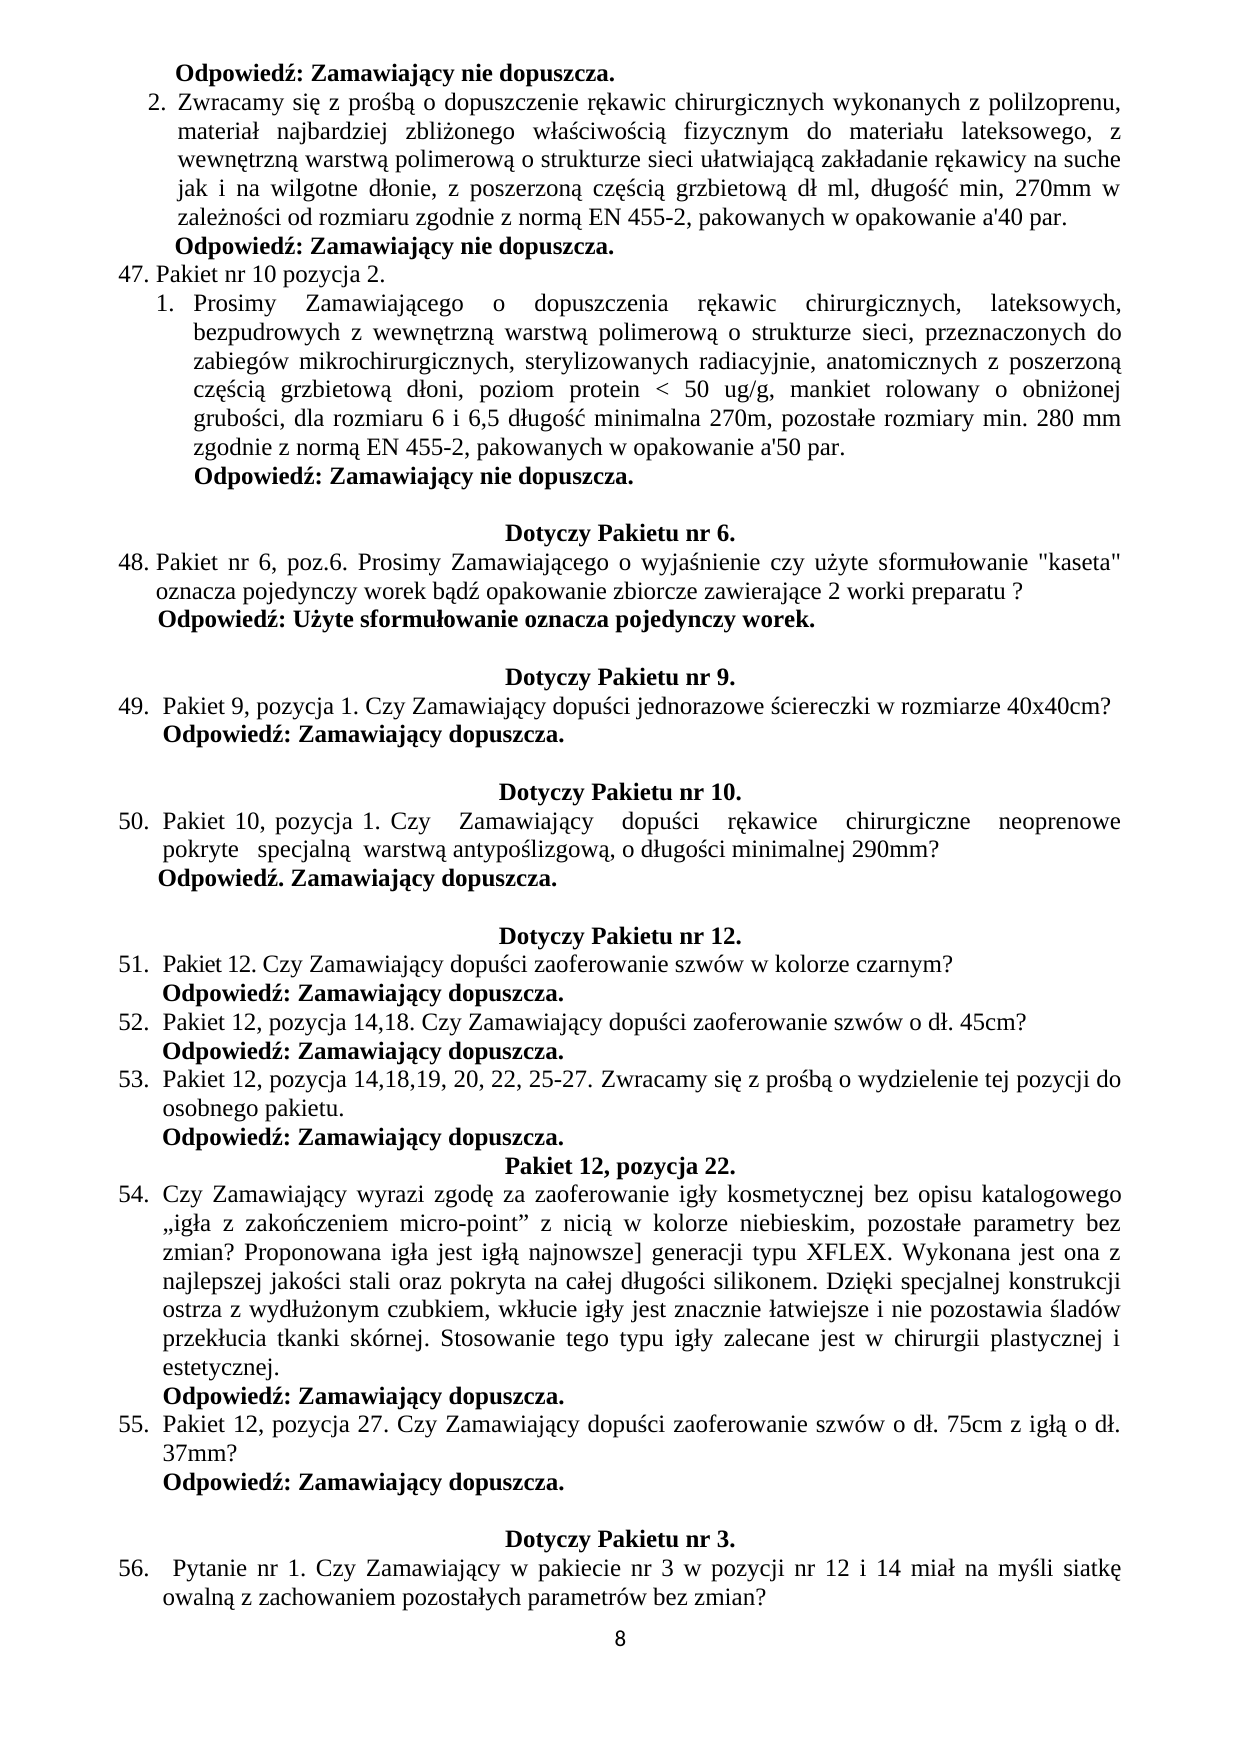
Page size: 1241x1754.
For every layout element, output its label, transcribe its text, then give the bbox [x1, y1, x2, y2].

list Pakiet 12, pozycja 22. [118, 1151, 1122, 1179]
list Odpowiedź: Zamawiający dopuszcza. [162, 1381, 1122, 1409]
list Pakiet 12, pozycja 27. Czy Zamawiający dopuści zaoferowanie szwów o dł. 75cm z igłą o dł. 37mm? [118, 1409, 1122, 1467]
list Dotyczy Pakietu nr 10. [118, 777, 1122, 806]
list Dotyczy Pakietu nr 9. [118, 662, 1122, 691]
list Dotyczy Pakietu nr 6. [118, 518, 1122, 547]
list Prosimy Zamawiającego o dopuszczenia rękawic chirurgicznych, lateksowych, bezpudrowych z wewnętrzną warstwą polimerową o strukturze sieci, przeznaczonych do zabiegów mikrochirurgicznych, sterylizowanych radiacyjnie, anatomicznych z poszerzoną częścią grzbietową dłoni, poziom protein < 50 ug/g, mankiet rolowany o obniżonej grubości, dla rozmiaru 6 i 6,5 długość minimalna 270m, pozostałe rozmiary min. 280 mm zgodnie z normą EN 455-2, pakowanych w opakowanie a'50 par. [156, 288, 1122, 461]
text Odpowiedź: Zamawiający nie dopuszcza. [118, 58, 1122, 87]
list Pakiet 12. Czy Zamawiający dopuści zaoferowanie szwów w kolorze czarnym? [118, 949, 1122, 978]
list Dotyczy Pakietu nr 12. [118, 921, 1122, 949]
list Odpowiedź: Zamawiający dopuszcza. [118, 1036, 1122, 1064]
list Pakiet 10, pozycja 1. Czy Zamawiający dopuści rękawice chirurgiczne neoprenowe pokryte specjalną warstwą antypoślizgową, o długości minimalnej 290mm? [118, 806, 1122, 863]
text Odpowiedź. Zamawiający dopuszcza. [88, 863, 1122, 892]
list Pytanie nr 1. Czy Zamawiający w pakiecie nr 3 w pozycji nr 12 i 14 miał na myśli siatkę owalną z zachowaniem pozostałych parametrów bez zmian? [118, 1553, 1122, 1611]
list Pakiet nr 10 pozycja 2. [118, 259, 1122, 288]
list Dotyczy Pakietu nr 3. [118, 1524, 1122, 1553]
list Pakiet 12, pozycja 14,18. Czy Zamawiający dopuści zaoferowanie szwów o dł. 45cm? [118, 1007, 1122, 1036]
list Pakiet 9, pozycja 1. Czy Zamawiający dopuści jednorazowe ściereczki w rozmiarze 40x40cm? [118, 691, 1122, 719]
text Odpowiedź: Zamawiający nie dopuszcza. [118, 461, 1122, 489]
list Czy Zamawiający wyrazi zgodę za zaoferowanie igły kosmetycznej bez opisu katalogowego „igła z zakończeniem micro-point” z nicią w kolorze niebieskim, pozostałe parametry bez zmian? Proponowana igła jest igłą najnowsze] generacji typu XFLEX. Wykonana jest ona z najlepszej jakości stali oraz pokryta na całej długości silikonem. Dzięki specjalnej konstrukcji ostrza z wydłużonym czubkiem, wkłucie igły jest znacznie łatwiejsze i nie pozostawia śladów przekłucia tkanki skórnej. Stosowanie tego typu igły zalecane jest w chirurgii plastycznej i estetycznej. [118, 1179, 1122, 1381]
list Odpowiedź: Użyte sformułowanie oznacza pojedynczy worek. [88, 604, 1122, 633]
list Odpowiedź: Zamawiający dopuszcza. [162, 719, 1122, 748]
text Odpowiedź: Zamawiający nie dopuszcza. [118, 231, 1122, 259]
list Pakiet 12, pozycja 14,18,19, 20, 22, 25-27. Zwracamy się z prośbą o wydzielenie tej pozycji do osobnego pakietu. [118, 1064, 1122, 1122]
list Odpowiedź: Zamawiający dopuszcza. [118, 1122, 1122, 1151]
list Odpowiedź: Zamawiający dopuszcza. [118, 978, 1122, 1007]
list Pakiet nr 6, poz.6. Prosimy Zamawiającego o wyjaśnienie czy użyte sformułowanie "kaseta" oznacza pojedynczy worek bądź opakowanie zbiorcze zawierające 2 worki preparatu ? [118, 547, 1122, 604]
list Zwracamy się z prośbą o dopuszczenie rękawic chirurgicznych wykonanych z polilzoprenu, materiał najbardziej zbliżonego właściwością fizycznym do materiału lateksowego, z wewnętrzną warstwą polimerową o strukturze sieci ułatwiającą zakładanie rękawicy na suche jak i na wilgotne dłonie, z poszerzoną częścią grzbietową dł ml, długość min, 270mm w zależności od rozmiaru zgodnie z normą EN 455-2, pakowanych w opakowanie a'40 par. [148, 87, 1122, 231]
list Odpowiedź: Zamawiający dopuszcza. [162, 1467, 1122, 1496]
